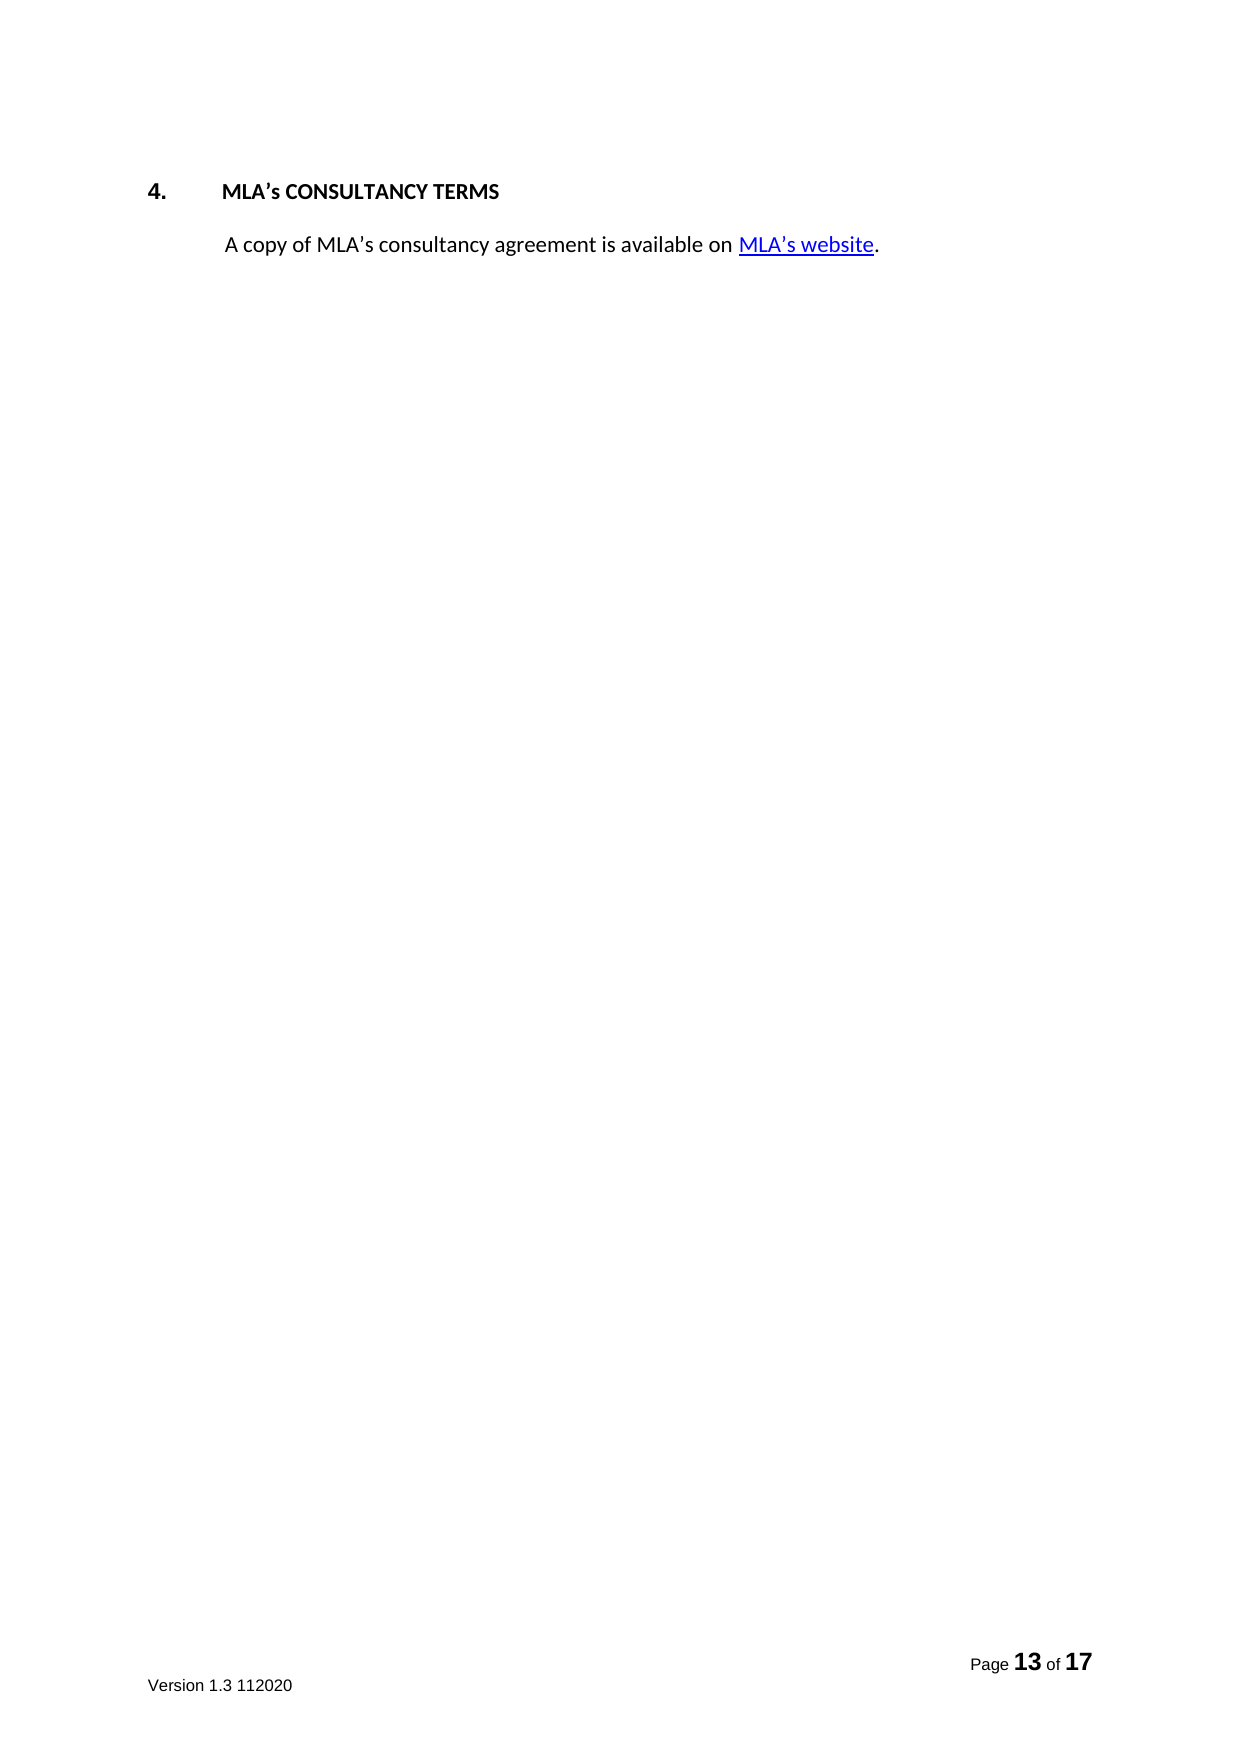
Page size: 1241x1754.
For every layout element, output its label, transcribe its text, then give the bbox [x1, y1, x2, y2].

text MLA’s CONSULTANCY TERMS [148, 177, 1092, 205]
text A copy of MLA’s consultancy agreement is available on MLA’s website. [224, 230, 1092, 258]
